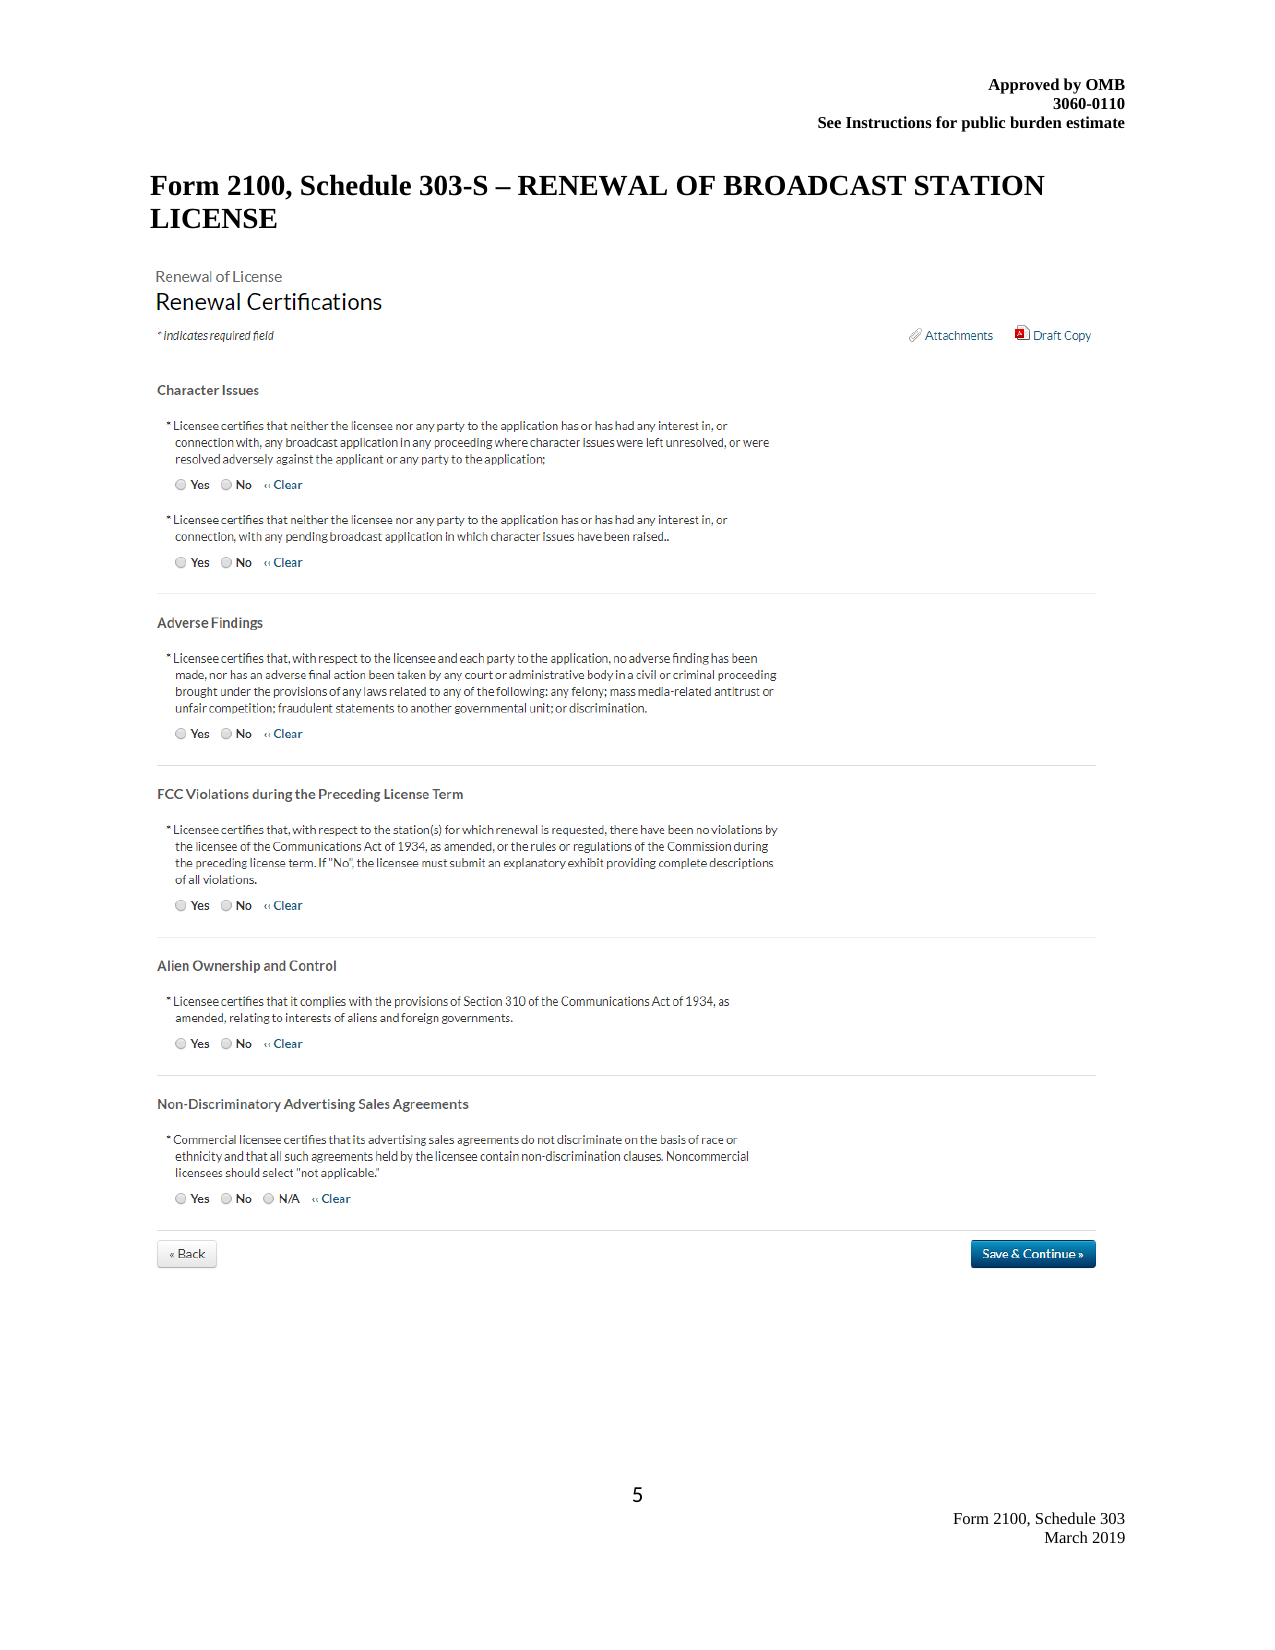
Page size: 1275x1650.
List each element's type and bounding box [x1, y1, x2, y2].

picture [150, 321, 1125, 1281]
picture [150, 263, 1125, 320]
